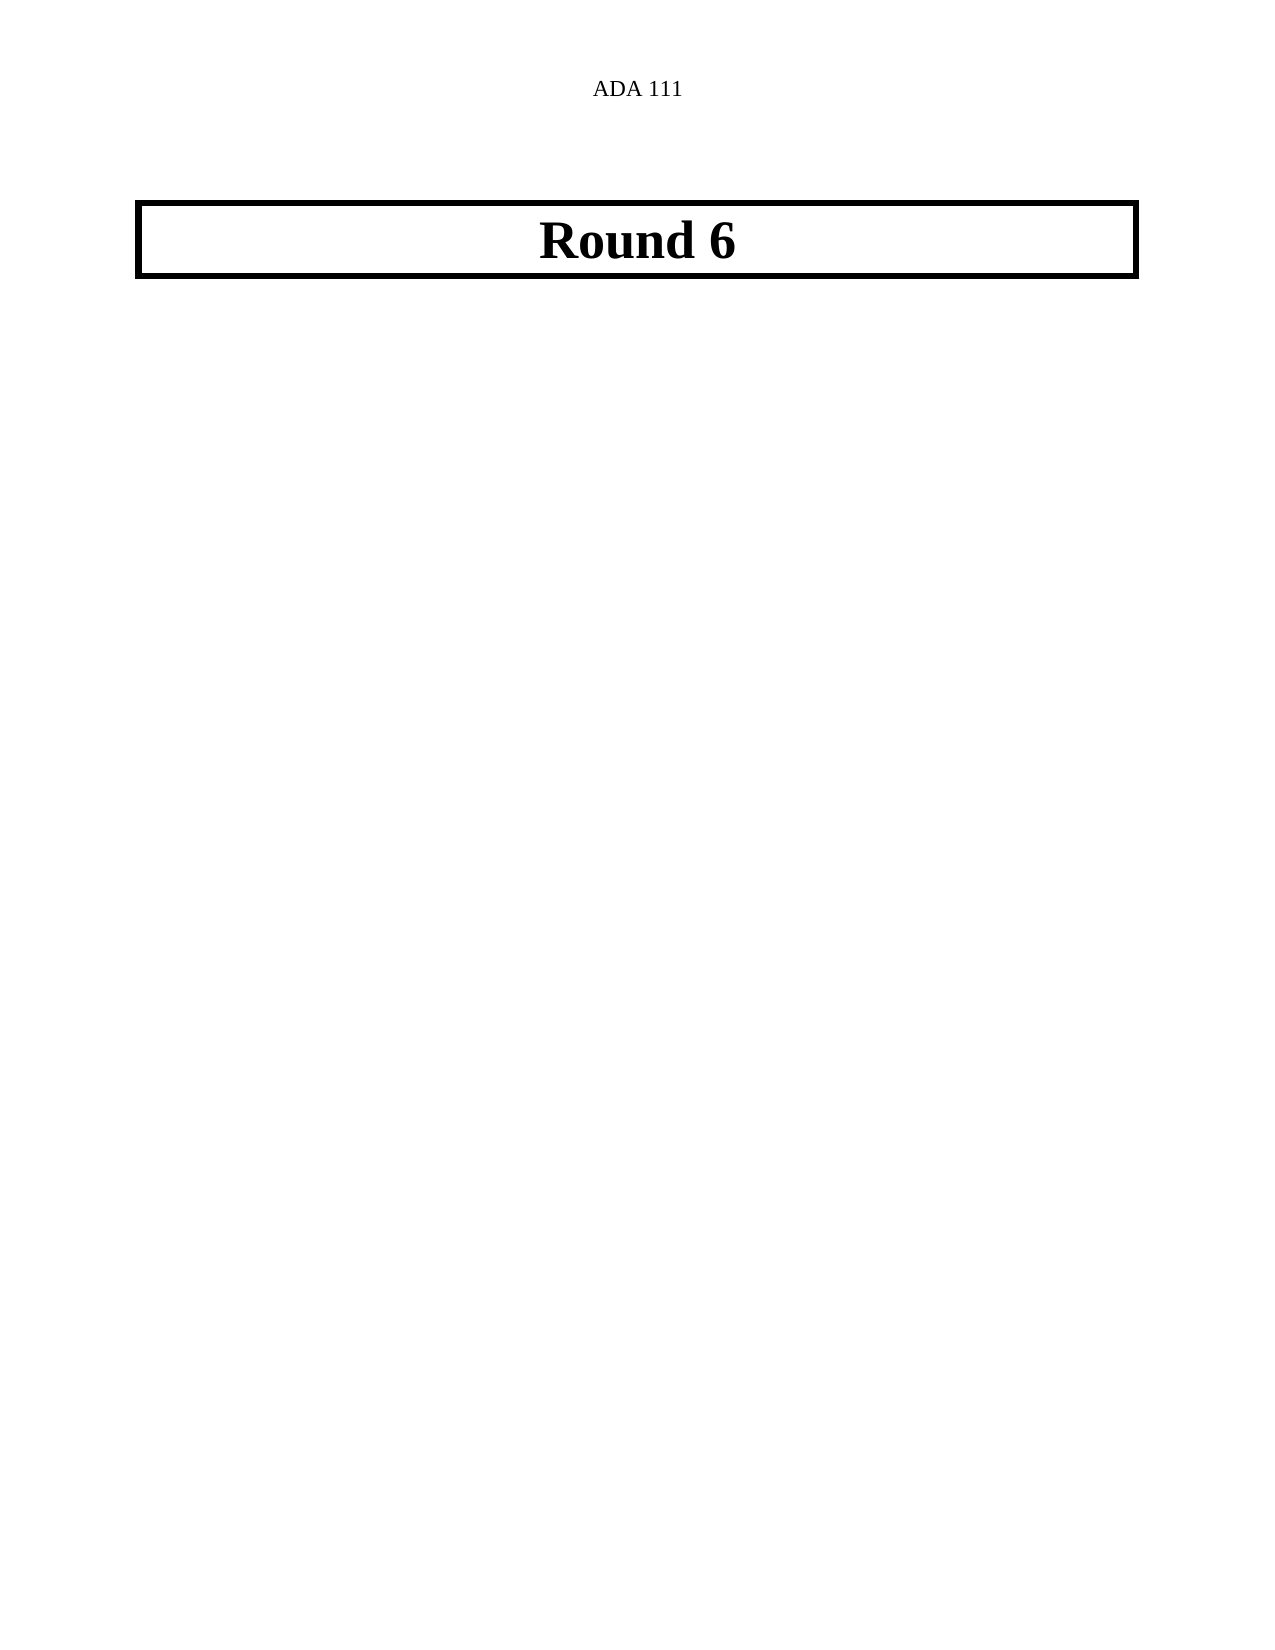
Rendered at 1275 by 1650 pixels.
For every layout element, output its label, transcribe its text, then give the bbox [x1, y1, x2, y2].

subtitle Round 6 [142, 206, 1133, 273]
